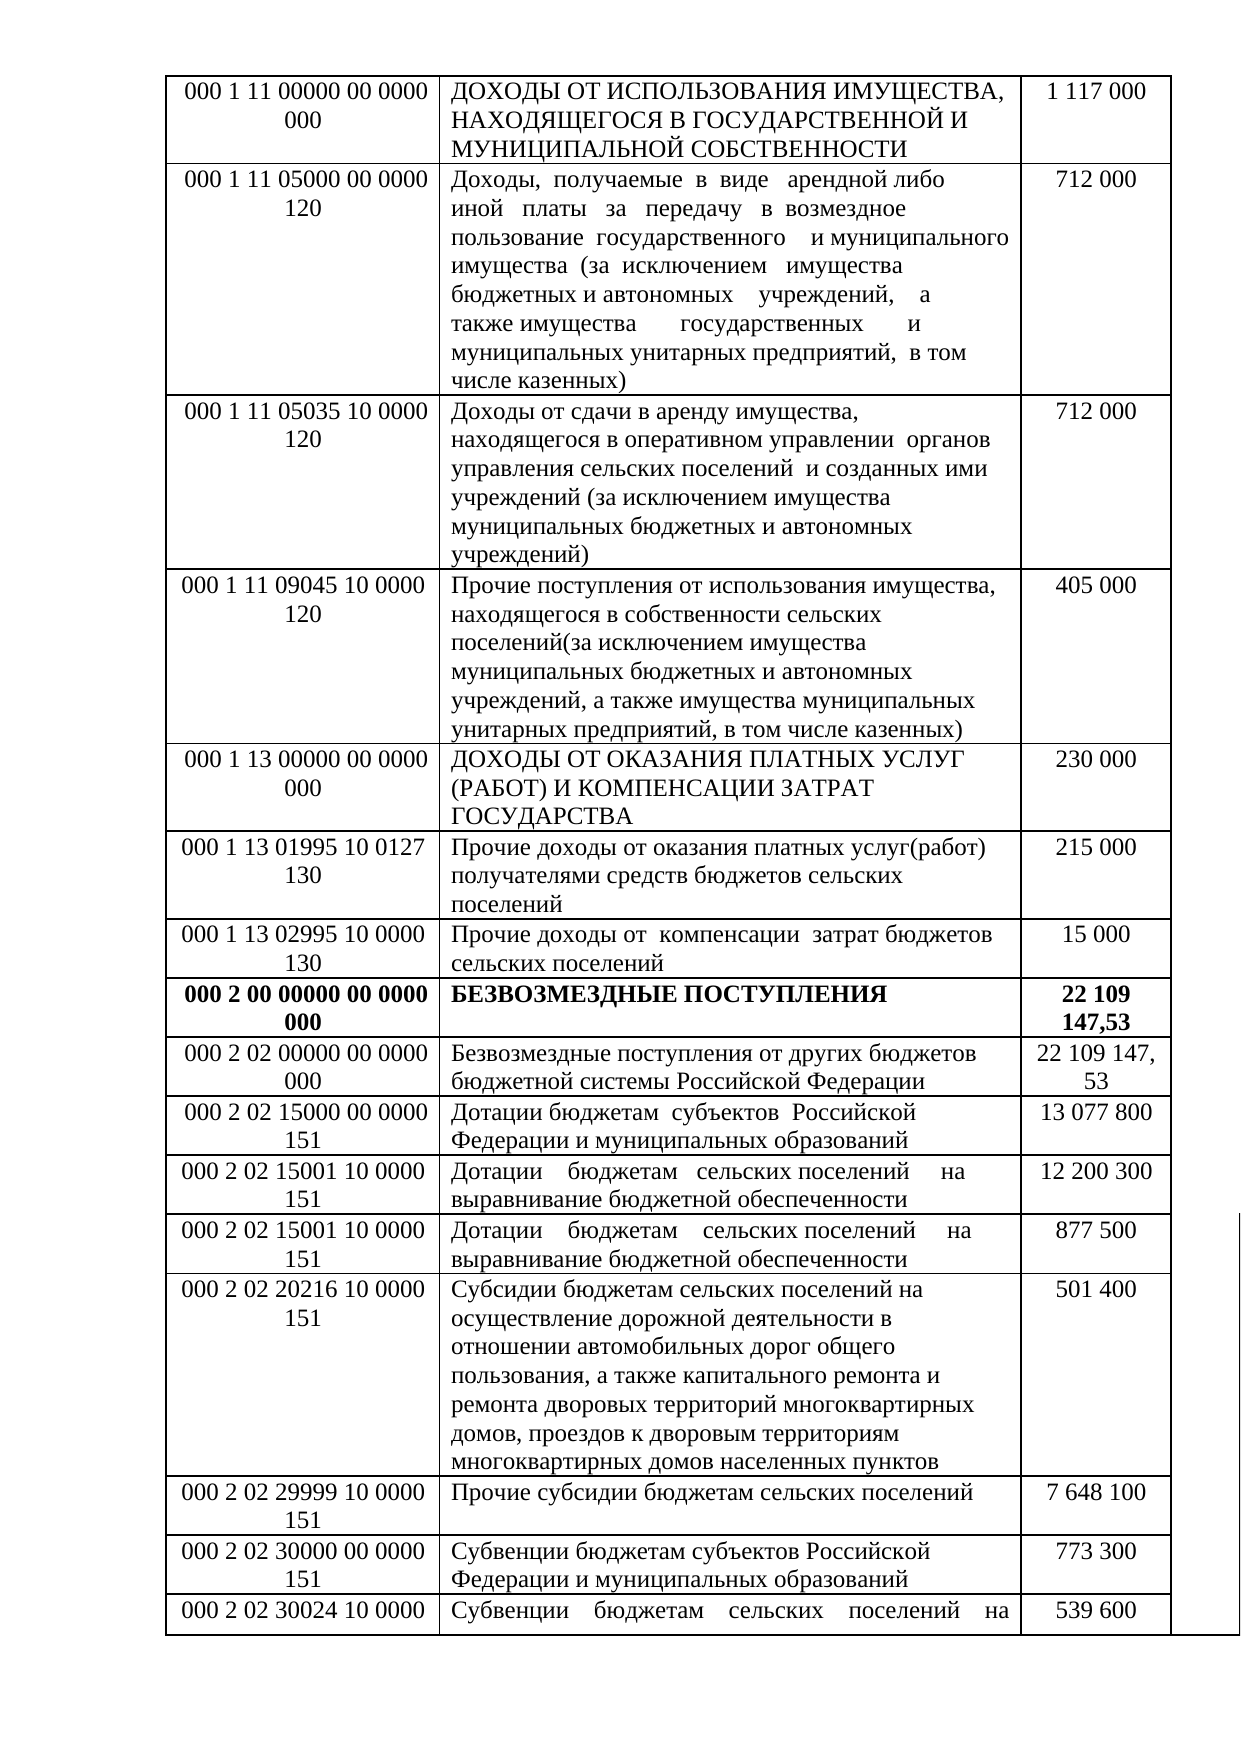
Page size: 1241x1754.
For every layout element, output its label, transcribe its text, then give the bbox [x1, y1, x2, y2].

table_cell 13 077 800 [1022, 1097, 1170, 1154]
table_cell 215 000 [1022, 832, 1170, 918]
table_cell 000 2 02 00000 00 0000 000 [167, 1038, 439, 1095]
table_cell Субвенции бюджетам субъектов Российской Федерации и муниципальных образований [440, 1536, 1020, 1593]
table_cell Прочие доходы от компенсации затрат бюджетов сельских поселений [440, 920, 1020, 977]
table_cell 7 648 100 [1022, 1477, 1170, 1534]
table_cell 000 2 02 15000 00 0000 151 [167, 1097, 439, 1154]
table_cell Дотации бюджетам сельских поселений на выравнивание бюджетной обеспеченности [440, 1215, 1020, 1272]
table_cell 877 500 [1022, 1215, 1170, 1272]
table_cell 000 2 00 00000 00 0000 000 [167, 979, 439, 1036]
table_cell 22 109 147,53 [1022, 979, 1170, 1036]
table_cell 000 1 13 01995 10 0127 130 [167, 832, 439, 918]
table_cell Прочие доходы от оказания платных услуг(работ) получателями средств бюджетов сельских поселений [440, 832, 1020, 918]
table_cell Безвозмездные поступления от других бюджетов бюджетной системы Российской Федерации [440, 1038, 1020, 1095]
table_cell Прочие субсидии бюджетам сельских поселений [440, 1477, 1020, 1534]
table_cell 000 1 11 00000 00 0000 000 [167, 77, 439, 163]
table_cell 501 400 [1022, 1274, 1170, 1475]
table_cell 1 117 000 [1022, 77, 1170, 163]
table_cell 22 109 147,53 [1022, 1038, 1170, 1095]
table_cell 712 000 [1022, 164, 1170, 394]
table_cell 15 000 [1022, 920, 1170, 977]
table_cell 000 2 02 30000 00 0000 151 [167, 1536, 439, 1593]
table_cell [1172, 1213, 1239, 1634]
table_cell 405 000 [1022, 570, 1170, 742]
table_cell ДОХОДЫ ОТ ИСПОЛЬЗОВАНИЯ ИМУЩЕСТВА, НАХОДЯЩЕГОСЯ В ГОСУДАРСТВЕННОЙ И МУНИЦИПАЛЬНОЙ СОБСТВЕННОСТИ [440, 77, 1020, 163]
table_cell 000 2 02 15001 10 0000 151 [167, 1215, 439, 1272]
table_cell Доходы, получаемые в виде арендной либо иной платы за передачу в возмездное пользование государственного и муниципального имущества (за исключением имущества бюджетных и автономных учреждений, а также имущества государственных и муниципальных унитарных предприятий, в том числе казенных) [440, 164, 1020, 394]
table_cell Прочие поступления от использования имущества, находящегося в собственности сельских поселений(за исключением имущества муниципальных бюджетных и автономных учреждений, а также имущества муниципальных унитарных предприятий, в том числе казенных) [440, 570, 1020, 742]
table_cell 000 2 02 29999 10 0000 151 [167, 1477, 439, 1534]
table_cell 773 300 [1022, 1536, 1170, 1593]
table_cell БЕЗВОЗМЕЗДНЫЕ ПОСТУПЛЕНИЯ [440, 979, 1020, 1036]
table_cell 000 2 02 15001 10 0000 151 [167, 1156, 439, 1213]
table_cell 539 600 [1022, 1595, 1170, 1634]
table_cell 000 1 11 05000 00 0000 120 [167, 164, 439, 394]
table_cell 000 2 02 20216 10 0000 151 [167, 1274, 439, 1475]
table_cell ДОХОДЫ ОТ ОКАЗАНИЯ ПЛАТНЫХ УСЛУГ (РАБОТ) И КОМПЕНСАЦИИ ЗАТРАТ ГОСУДАРСТВА [440, 744, 1020, 830]
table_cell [440, 1595, 1020, 1634]
table_cell Дотации бюджетам субъектов Российской Федерации и муниципальных образований [440, 1097, 1020, 1154]
table_cell 12 200 300 [1022, 1156, 1170, 1213]
table_cell 712 000 [1022, 396, 1170, 568]
table_cell 000 1 11 09045 10 0000 120 [167, 570, 439, 742]
table_cell 000 1 13 00000 00 0000 000 [167, 744, 439, 830]
table_cell 230 000 [1022, 744, 1170, 830]
table_cell Доходы от сдачи в аренду имущества, находящегося в оперативном управлении органов управления сельских поселений и созданных ими учреждений (за исключением имущества муниципальных бюджетных и автономных учреждений) [440, 396, 1020, 568]
table_cell 000 1 13 02995 10 0000 130 [167, 920, 439, 977]
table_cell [167, 1595, 439, 1634]
table_cell 000 1 11 05035 10 0000 120 [167, 396, 439, 568]
table_cell Дотации бюджетам сельских поселений на выравнивание бюджетной обеспеченности [440, 1156, 1020, 1213]
table_cell Субсидии бюджетам сельских поселений на осуществление дорожной деятельности в отношении автомобильных дорог общего пользования, а также капитального ремонта и ремонта дворовых территорий многоквартирных домов, проездов к дворовым территориям многоквартирных домов населенных пунктов [440, 1274, 1020, 1475]
